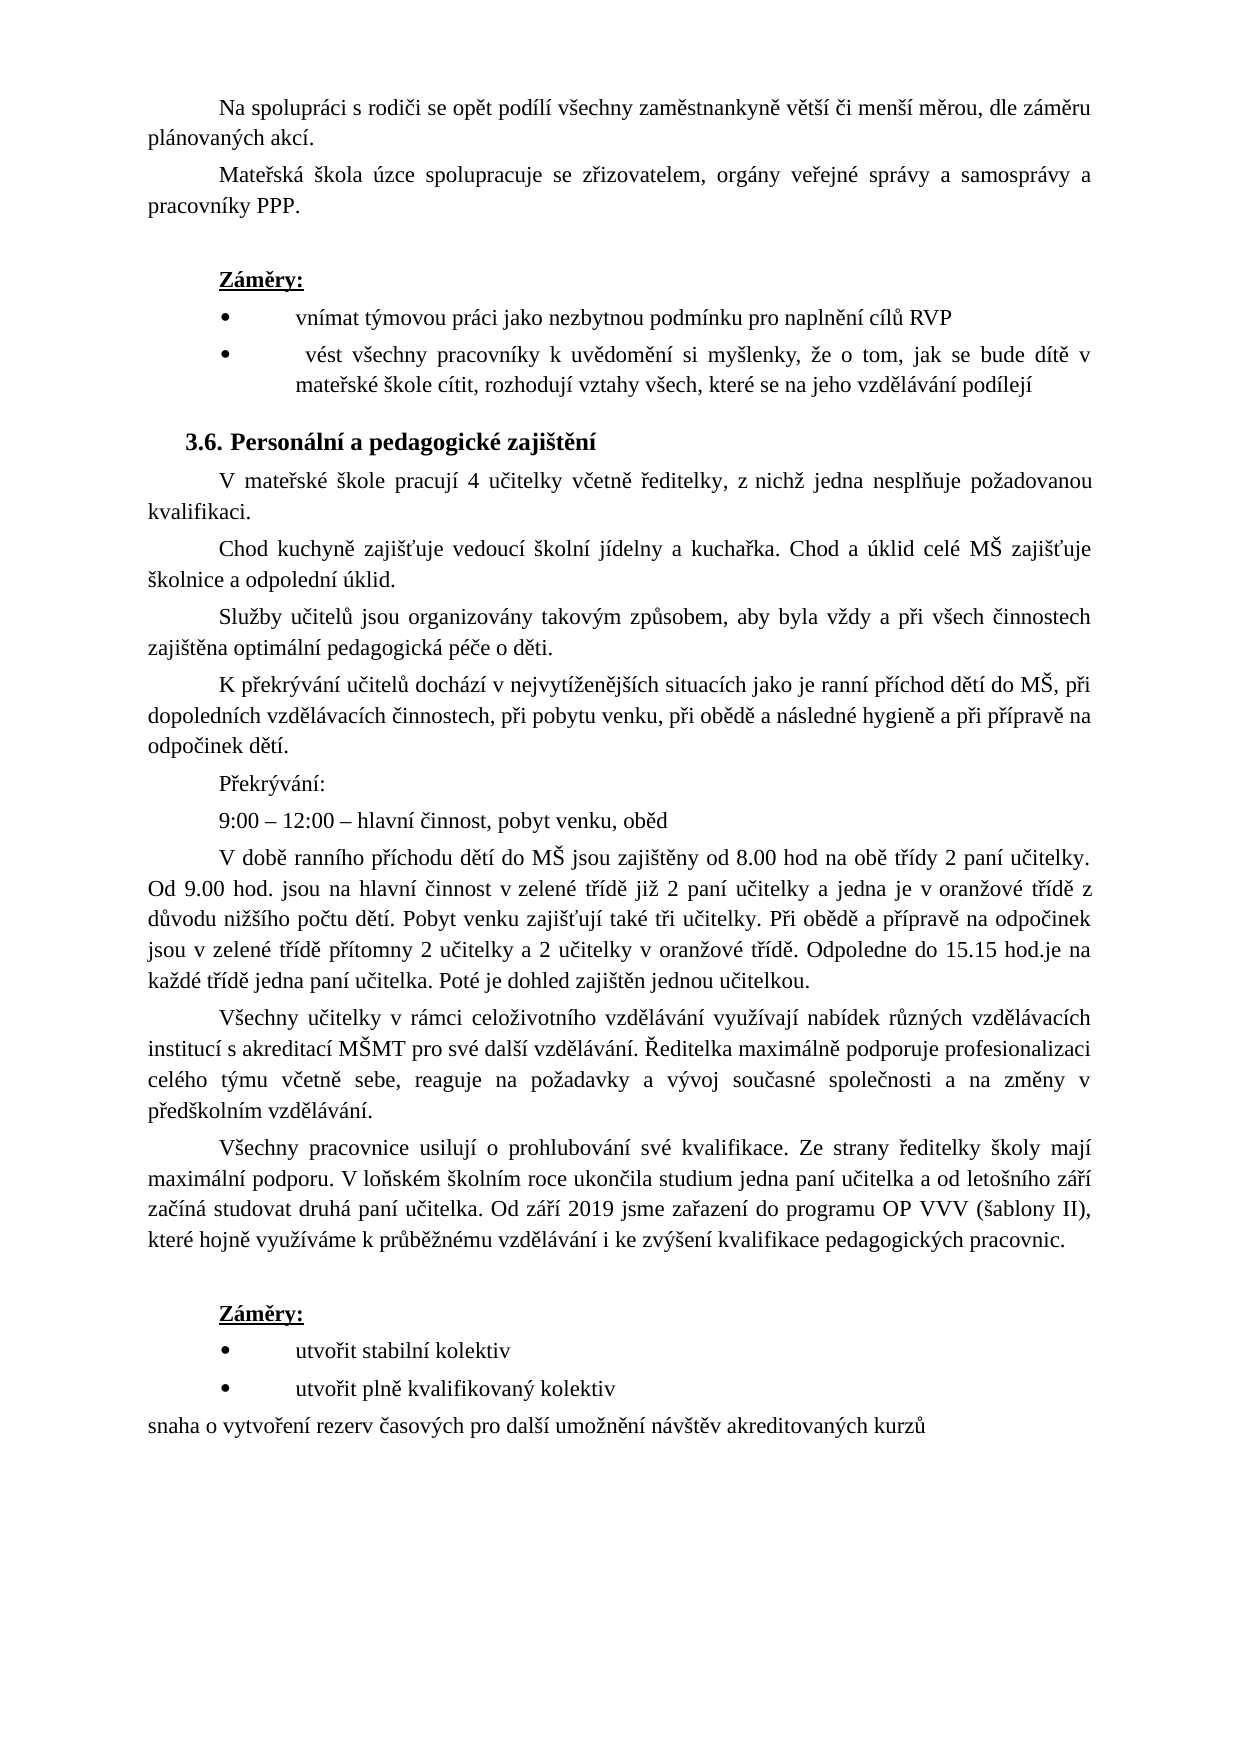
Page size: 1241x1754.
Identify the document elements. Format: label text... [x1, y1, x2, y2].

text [148, 1412, 1093, 1438]
list utvořit stabilní kolektiv [221, 1338, 1093, 1364]
text V době ranního příchodu dětí do MŠ jsou zajištěny od 8.00 hod na obě třídy 2 paní učitelky. Od 9.00 hod. jsou na hlavní činnost v zelené třídě již 2 paní učitelky a jedna je v oranžové třídě z důvodu nižšího počtu dětí. Pobyt venku zajišťují také tři učitelky. Při obědě a přípravě na odpočinek jsou v zelené třídě přítomny 2 učitelky a 2 učitelky v oranžové třídě. Odpoledne do 15.15 hod.je na každé třídě jedna paní učitelka. Poté je dohled zajištěn jednou učitelkou. [148, 844, 1093, 993]
text Všechny pracovnice usilují o prohlubování své kvalifikace. Ze strany ředitelky školy mají maximální podporu. V loňském školním roce ukončila studium jedna paní učitelka a od letošního září začíná studovat druhá paní učitelka. Od září 2019 jsme zařazení do programu OP VVV (šablony II), které hojně využíváme k průběžnému vzdělávání i ke zvýšení kvalifikace pedagogických pracovnic. [148, 1134, 1093, 1253]
list vnímat týmovou práci jako nezbytnou podmínku pro naplnění cílů RVP [221, 304, 1093, 330]
subtitle Personální a pedagogické zajištění [185, 427, 1093, 456]
list utvořit plně kvalifikovaný kolektiv [221, 1375, 1093, 1401]
text Záměry: [148, 267, 1093, 293]
text V mateřské škole pracují 4 učitelky včetně ředitelky, z nichž jedna nesplňuje požadovanou kvalifikaci. [148, 467, 1093, 524]
text Mateřská škola úzce spolupracuje se zřizovatelem, orgány veřejné správy a samosprávy a pracovníky PPP. [148, 162, 1093, 219]
text K překrývání učitelů dochází v nejvytíženějších situacích jako je ranní příchod dětí do MŠ, při dopoledních vzdělávacích činnostech, při pobytu venku, při obědě a následné hygieně a při přípravě na odpočinek dětí. [148, 671, 1093, 759]
text 9:00 – 12:00 – hlavní činnost, pobyt venku, oběd [148, 807, 1093, 833]
text Chod kuchyně zajišťuje vedoucí školní jídelny a kuchařka. Chod a úklid celé MŠ zajišťuje školnice a odpolední úklid. [148, 535, 1093, 592]
text Záměry: [148, 1301, 1093, 1327]
text Překrývání: [148, 770, 1093, 796]
list vést všechny pracovníky k uvědomění si myšlenky, že o tom, jak se bude dítě v mateřské škole cítit, rozhodují vztahy všech, které se na jeho vzdělávání podílejí [221, 341, 1093, 398]
text Služby učitelů jsou organizovány takovým způsobem, aby byla vždy a při všech činnostech zajištěna optimální pedagogická péče o děti. [148, 603, 1093, 660]
text Všechny učitelky v rámci celoživotního vzdělávání využívají nabídek různých vzdělávacích institucí s akreditací MŠMT pro své další vzdělávání. Ředitelka maximálně podporuje profesionalizaci celého týmu včetně sebe, reaguje na požadavky a vývoj současné společnosti a na změny v předškolním vzdělávání. [148, 1004, 1093, 1123]
text Na spolupráci s rodiči se opět podílí všechny zaměstnankyně větší či menší měrou, dle záměru plánovaných akcí. [148, 94, 1093, 151]
